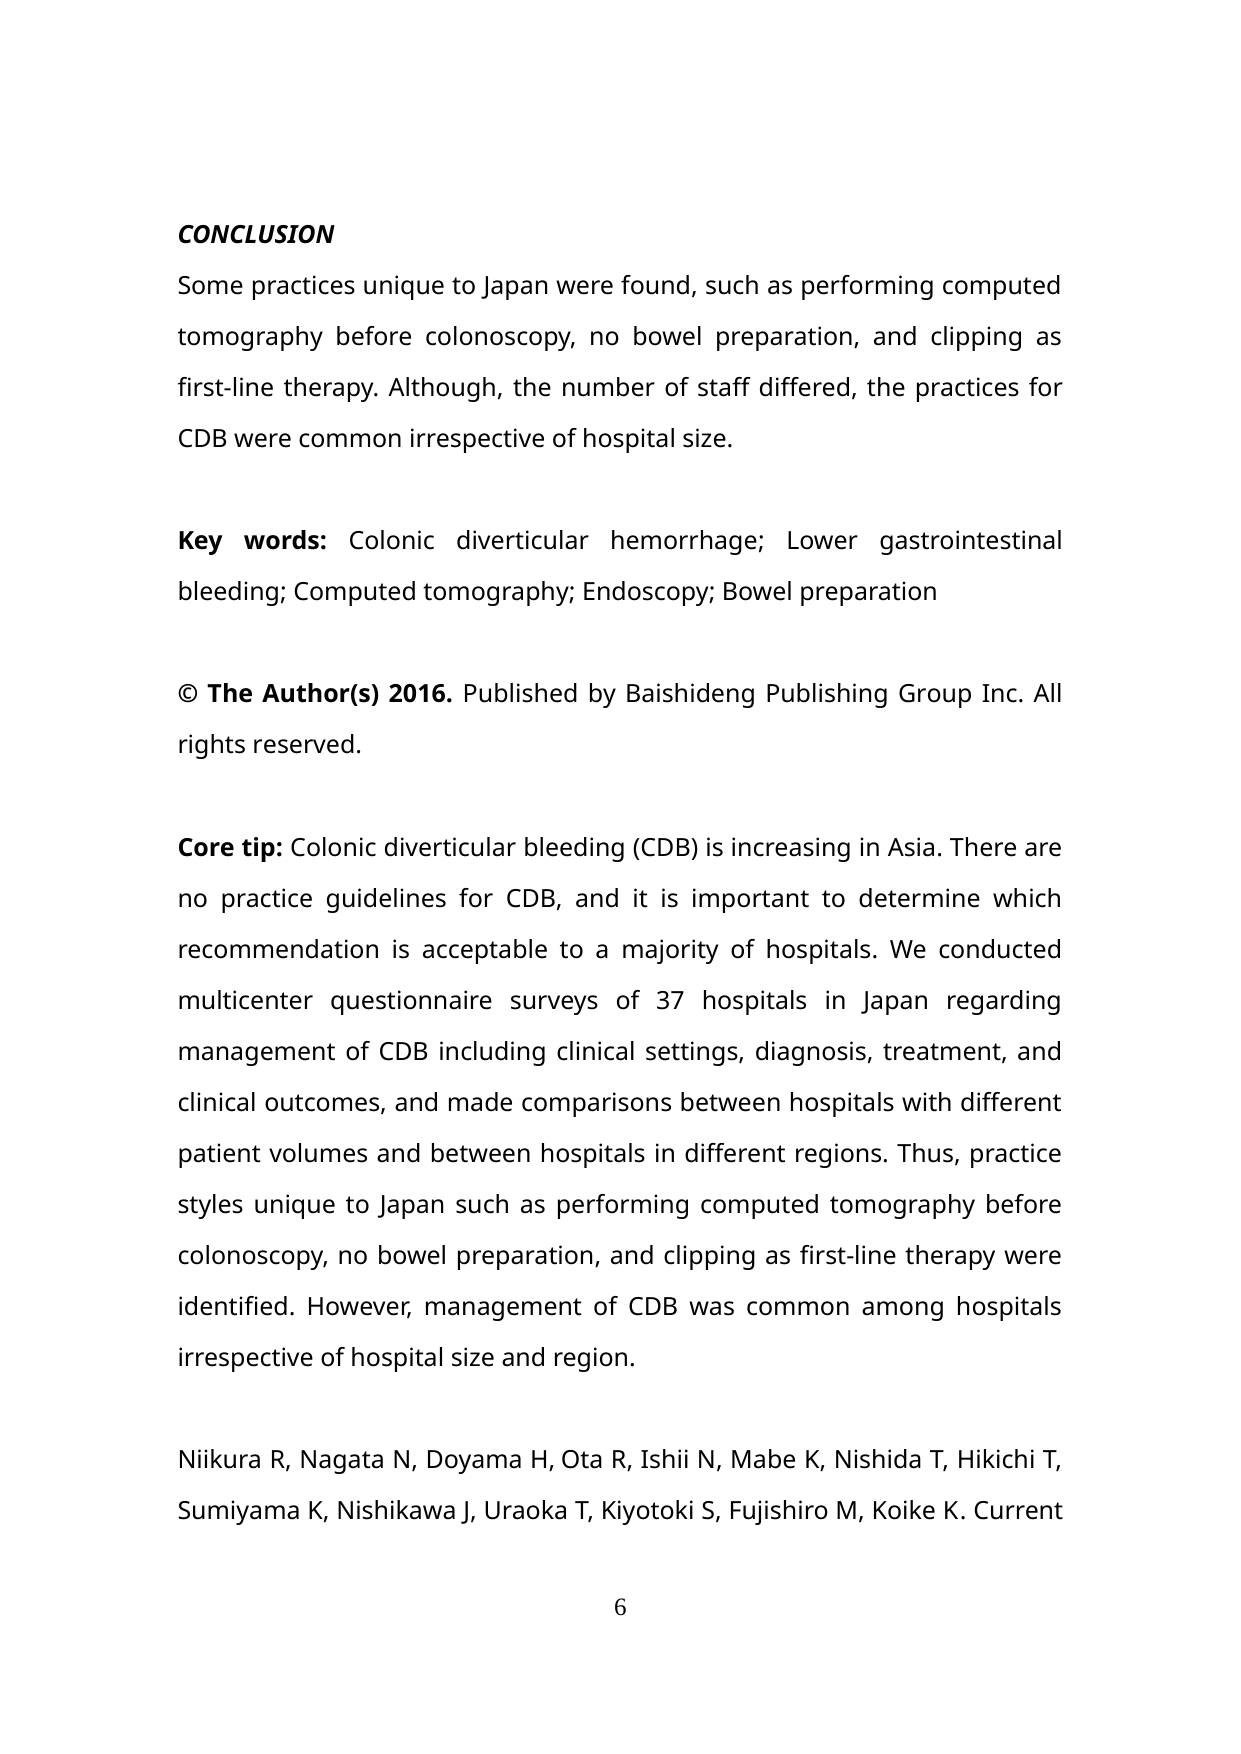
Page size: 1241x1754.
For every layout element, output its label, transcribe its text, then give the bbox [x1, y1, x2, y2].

text Core tip: Colonic diverticular bleeding (CDB) is increasing in Asia. There are no practice guidelines for CDB, and it is important to determine which recommendation is acceptable to a majority of hospitals. We conducted multicenter questionnaire surveys of 37 hospitals in Japan regarding management of CDB including clinical settings, diagnosis, treatment, and clinical outcomes, and made comparisons between hospitals with different patient volumes and between hospitals in different regions. Thus, practice styles unique to Japan such as performing computed tomography before colonoscopy, no bowel preparation, and clipping as first-line therapy were identified. However, management of CDB was common among hospitals irrespective of hospital size and region. [177, 829, 1063, 1374]
text Key words: colonic diverticular hemorrhage; lower gastrointestinal bleeding; computed tomography; endoscopy; bowel preparation [177, 523, 1063, 608]
text Some practices unique to Japan were found, such as performing computed tomography before colonoscopy, no bowel preparation, and clipping as first-line therapy. Although, the number of staff differed, the practices for CDB were common irrespective of hospital size. [177, 268, 1063, 455]
text CONCLUSION [177, 217, 1063, 251]
text © The Author(s) 2016. Published by Baishideng Publishing Group Inc. All rights reserved. [177, 676, 1063, 761]
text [177, 1442, 1063, 1527]
